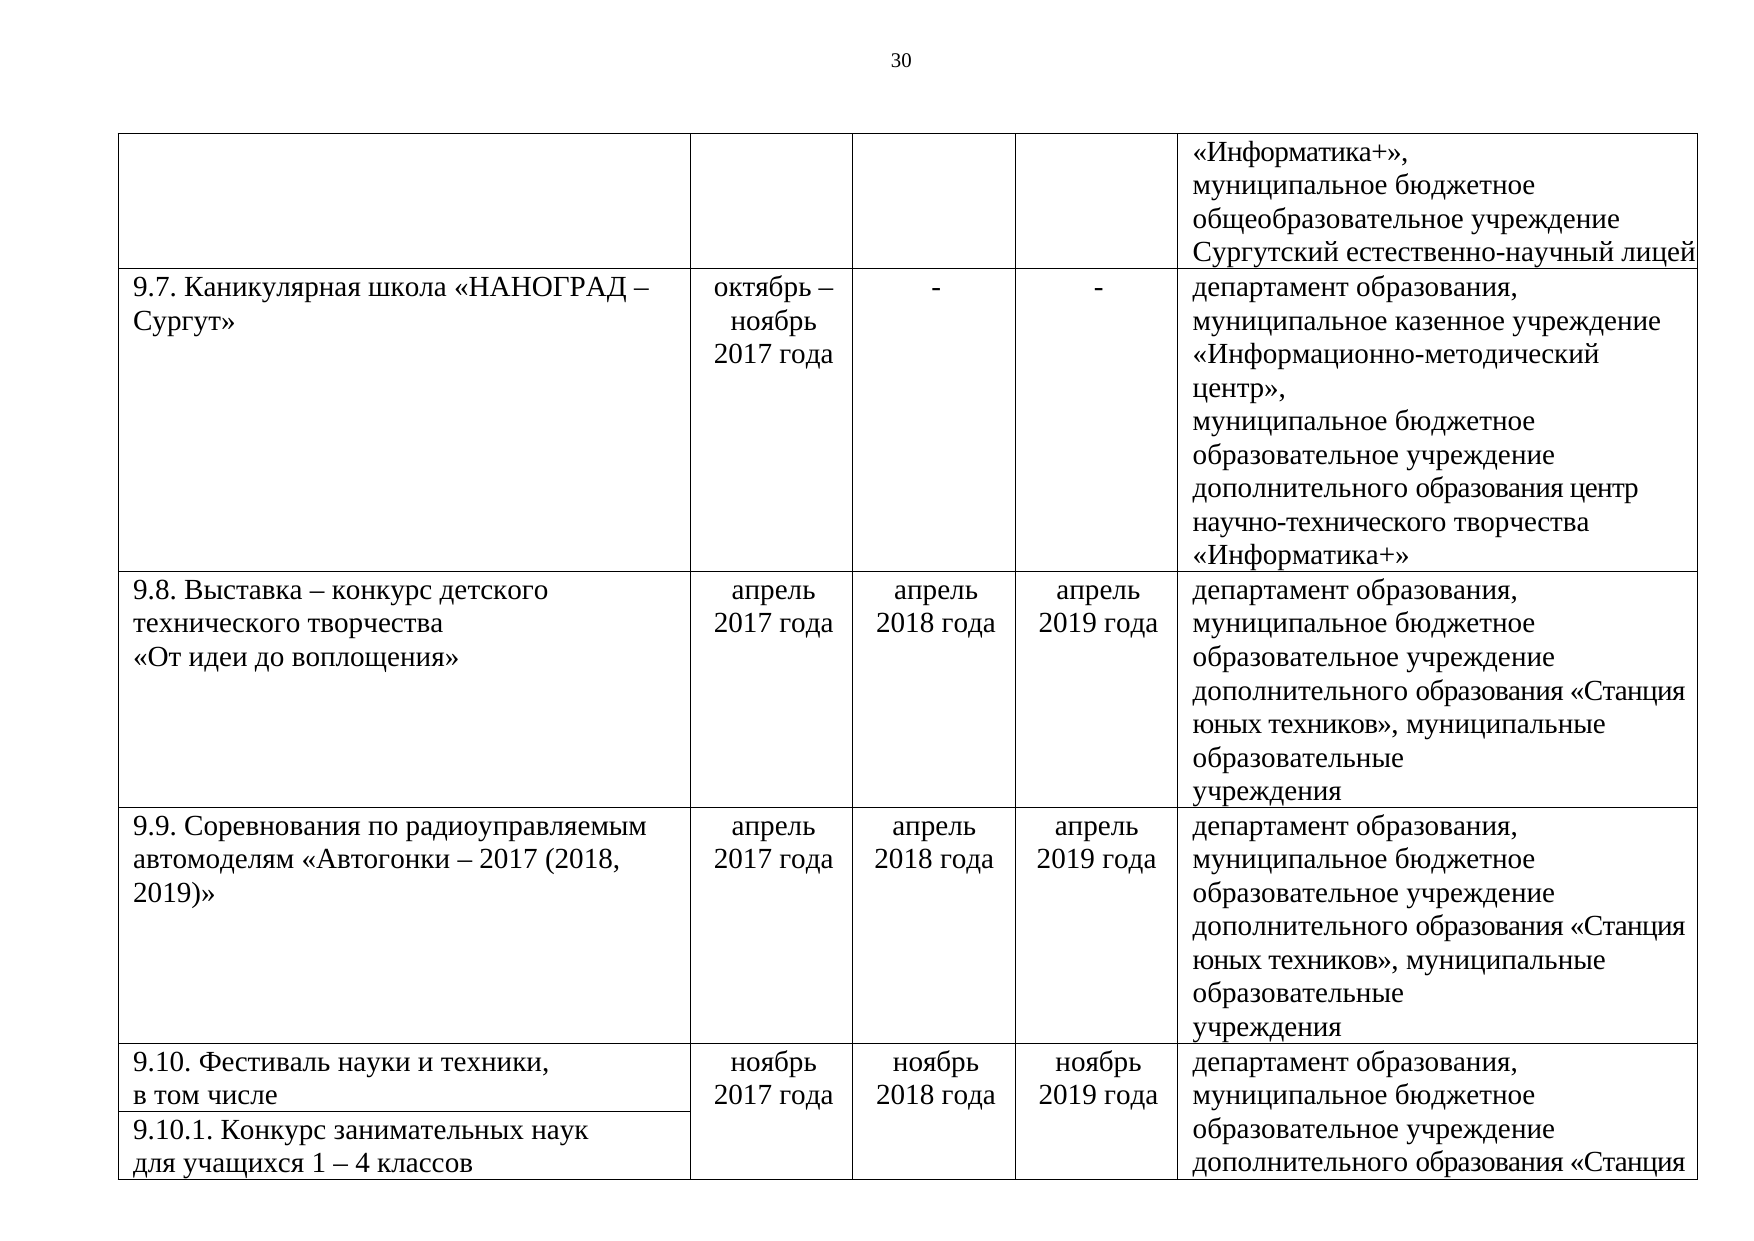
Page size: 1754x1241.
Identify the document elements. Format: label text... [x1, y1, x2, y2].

table_cell апрель 2017 года [691, 808, 852, 1043]
table_cell ноябрь 2018 года [853, 1044, 1015, 1179]
table_cell ноябрь 2017 года [691, 1044, 852, 1179]
table_cell 9.10.1. Конкурс занимательных наук для учащихся 1 – 4 классов [119, 1112, 690, 1179]
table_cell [119, 134, 690, 268]
table_cell - [1016, 269, 1177, 571]
table_cell апрель 2018 года [853, 808, 1015, 1043]
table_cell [853, 134, 1015, 268]
table_cell 9.8. Выставка – конкурс детского технического творчества «От идеи до воплощения» [119, 572, 690, 807]
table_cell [1178, 134, 1697, 268]
table_cell департамент образования, муниципальное бюджетное образовательное учреждение дополнительного образования «Станция юных техников», муниципальные образовательные учреждения [1178, 572, 1697, 807]
table_cell ноябрь 2019 года [1016, 1044, 1177, 1179]
table_cell департамент образования, муниципальное бюджетное образовательное учреждение дополнительного образования «Станция юных техников», муниципальные образовательные учреждения [1178, 1044, 1697, 1179]
table_cell апрель 2019 года [1016, 808, 1177, 1043]
table_cell апрель 2019 года [1016, 572, 1177, 807]
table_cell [1016, 134, 1177, 268]
table_cell апрель 2017 года [691, 572, 852, 807]
table_cell апрель 2018 года [853, 572, 1015, 807]
table_cell - [853, 269, 1015, 571]
table_cell департамент образования, муниципальное казенное учреждение «Информационно-методический центр», муниципальное бюджетное образовательное учреждение дополнительного образования центр научно-технического творчества «Информатика+» [1178, 269, 1697, 571]
table_cell 9.10. Фестиваль науки и техники, в том числе [119, 1044, 690, 1111]
table_cell 9.9. Соревнования по радиоуправляемым автомоделям «Автогонки – 2017 (2018, 2019)» [119, 808, 690, 1043]
table_cell октябрь – ноябрь 2017 года [691, 269, 852, 571]
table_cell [691, 134, 852, 268]
table_cell департамент образования, муниципальное бюджетное образовательное учреждение дополнительного образования «Станция юных техников», муниципальные образовательные учреждения [1178, 808, 1697, 1043]
table_cell 9.7. Каникулярная школа «НАНОГРАД – Сургут» [119, 269, 690, 571]
